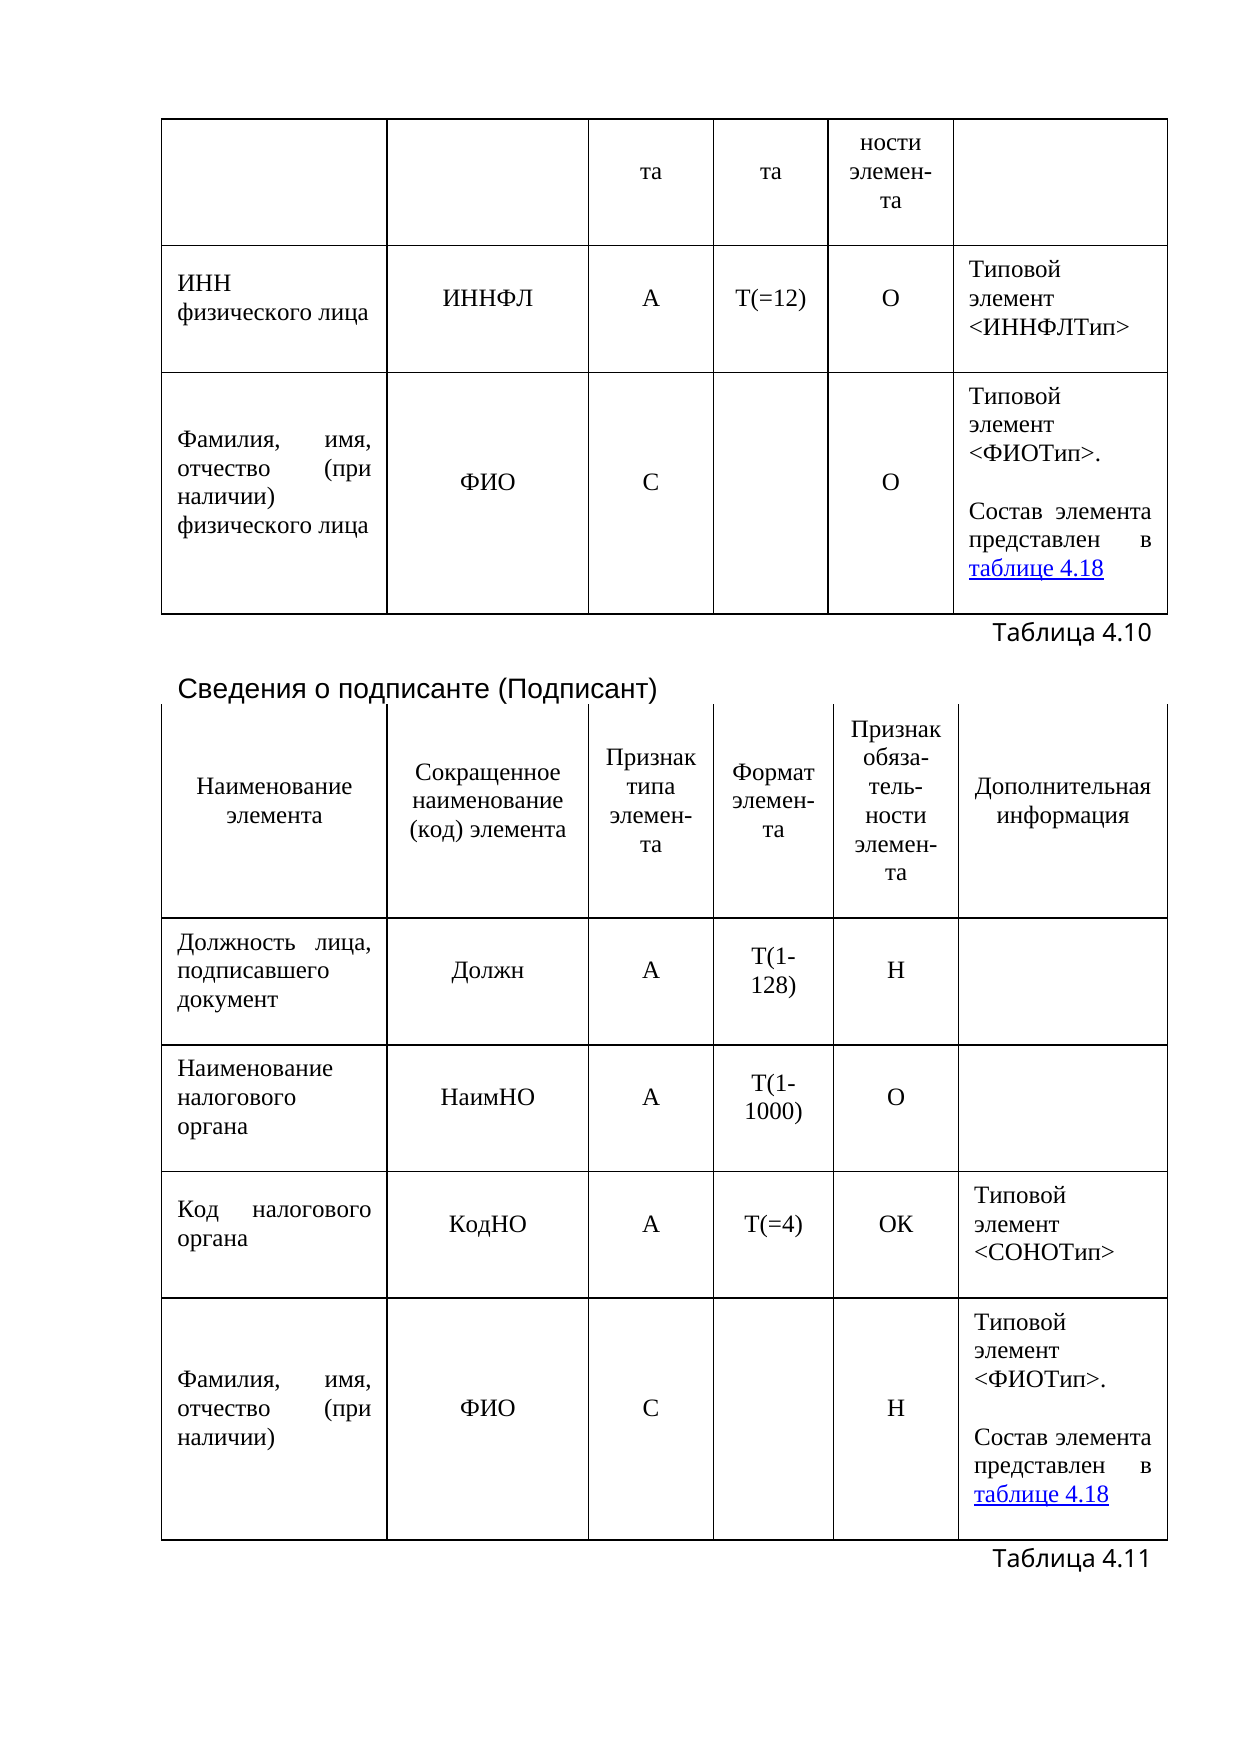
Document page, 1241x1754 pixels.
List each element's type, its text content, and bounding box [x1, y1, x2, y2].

table_cell Формат элемен- та [714, 704, 833, 917]
table_cell КодНО [388, 1172, 588, 1297]
table_cell Наименование элемента [162, 704, 386, 917]
table_cell T(=4) [714, 1172, 833, 1297]
table_cell Наименование налогового органа [162, 1046, 386, 1171]
table_cell [714, 373, 827, 613]
table_cell Должность лица, подписавшего документ [162, 919, 386, 1044]
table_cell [954, 120, 1167, 245]
table_cell ОК [834, 1172, 958, 1297]
table_cell О [834, 1046, 958, 1171]
table_cell ИННФЛ [388, 246, 588, 371]
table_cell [829, 120, 953, 245]
table_cell А [589, 246, 713, 371]
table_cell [589, 120, 713, 245]
table_cell Н [834, 1299, 958, 1539]
text Сведения о подписанте (Подписант) [177, 672, 1152, 704]
table_cell T(1-128) [714, 919, 833, 1044]
table_cell ФИО [388, 1299, 588, 1539]
table_cell С [589, 1299, 713, 1539]
table_cell [959, 919, 1167, 1044]
table_cell Признак типа элемен- та [589, 704, 713, 917]
table_cell Признак обяза- тель- ности элемен- та [834, 704, 958, 917]
table_cell Типовой элемент <ИННФЛТип> [954, 246, 1167, 371]
table_cell T(1-1000) [714, 1046, 833, 1171]
table_cell Фамилия, имя, отчество (при наличии) [162, 1299, 386, 1539]
table_cell Н [834, 919, 958, 1044]
table_cell Типовой элемент <ФИОТип>. Состав элемента представлен в таблице 4.18 [954, 373, 1167, 613]
table_cell Типовой элемент <ФИОТип>. Состав элемента представлен в таблице 4.18 [959, 1299, 1167, 1539]
table_cell Код налогового органа [162, 1172, 386, 1297]
table_cell А [589, 919, 713, 1044]
table_cell Дополнительная информация [959, 704, 1167, 917]
table_cell О [829, 246, 953, 371]
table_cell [162, 120, 386, 245]
table_cell А [589, 1172, 713, 1297]
table_cell ИНН физического лица [162, 246, 386, 371]
table_cell Типовой элемент <СОНОТип> [959, 1172, 1167, 1297]
table_cell НаимНО [388, 1046, 588, 1171]
table_cell T(=12) [714, 246, 827, 371]
table_cell Формат элемен- та [714, 120, 827, 245]
table_cell Должн [388, 919, 588, 1044]
text Таблица 4.10 [177, 615, 1152, 649]
table_cell С [589, 373, 713, 613]
table_cell ФИО [388, 373, 588, 613]
text Таблица 4.11 [177, 1541, 1152, 1574]
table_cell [388, 120, 588, 245]
table_cell [959, 1046, 1167, 1171]
table_cell [714, 1299, 833, 1539]
table_cell А [589, 1046, 713, 1171]
table_cell Фамилия, имя, отчество (при наличии) физического лица [162, 373, 386, 613]
table_cell Сокращенное наименование (код) элемента [388, 704, 588, 917]
table_cell О [829, 373, 953, 613]
